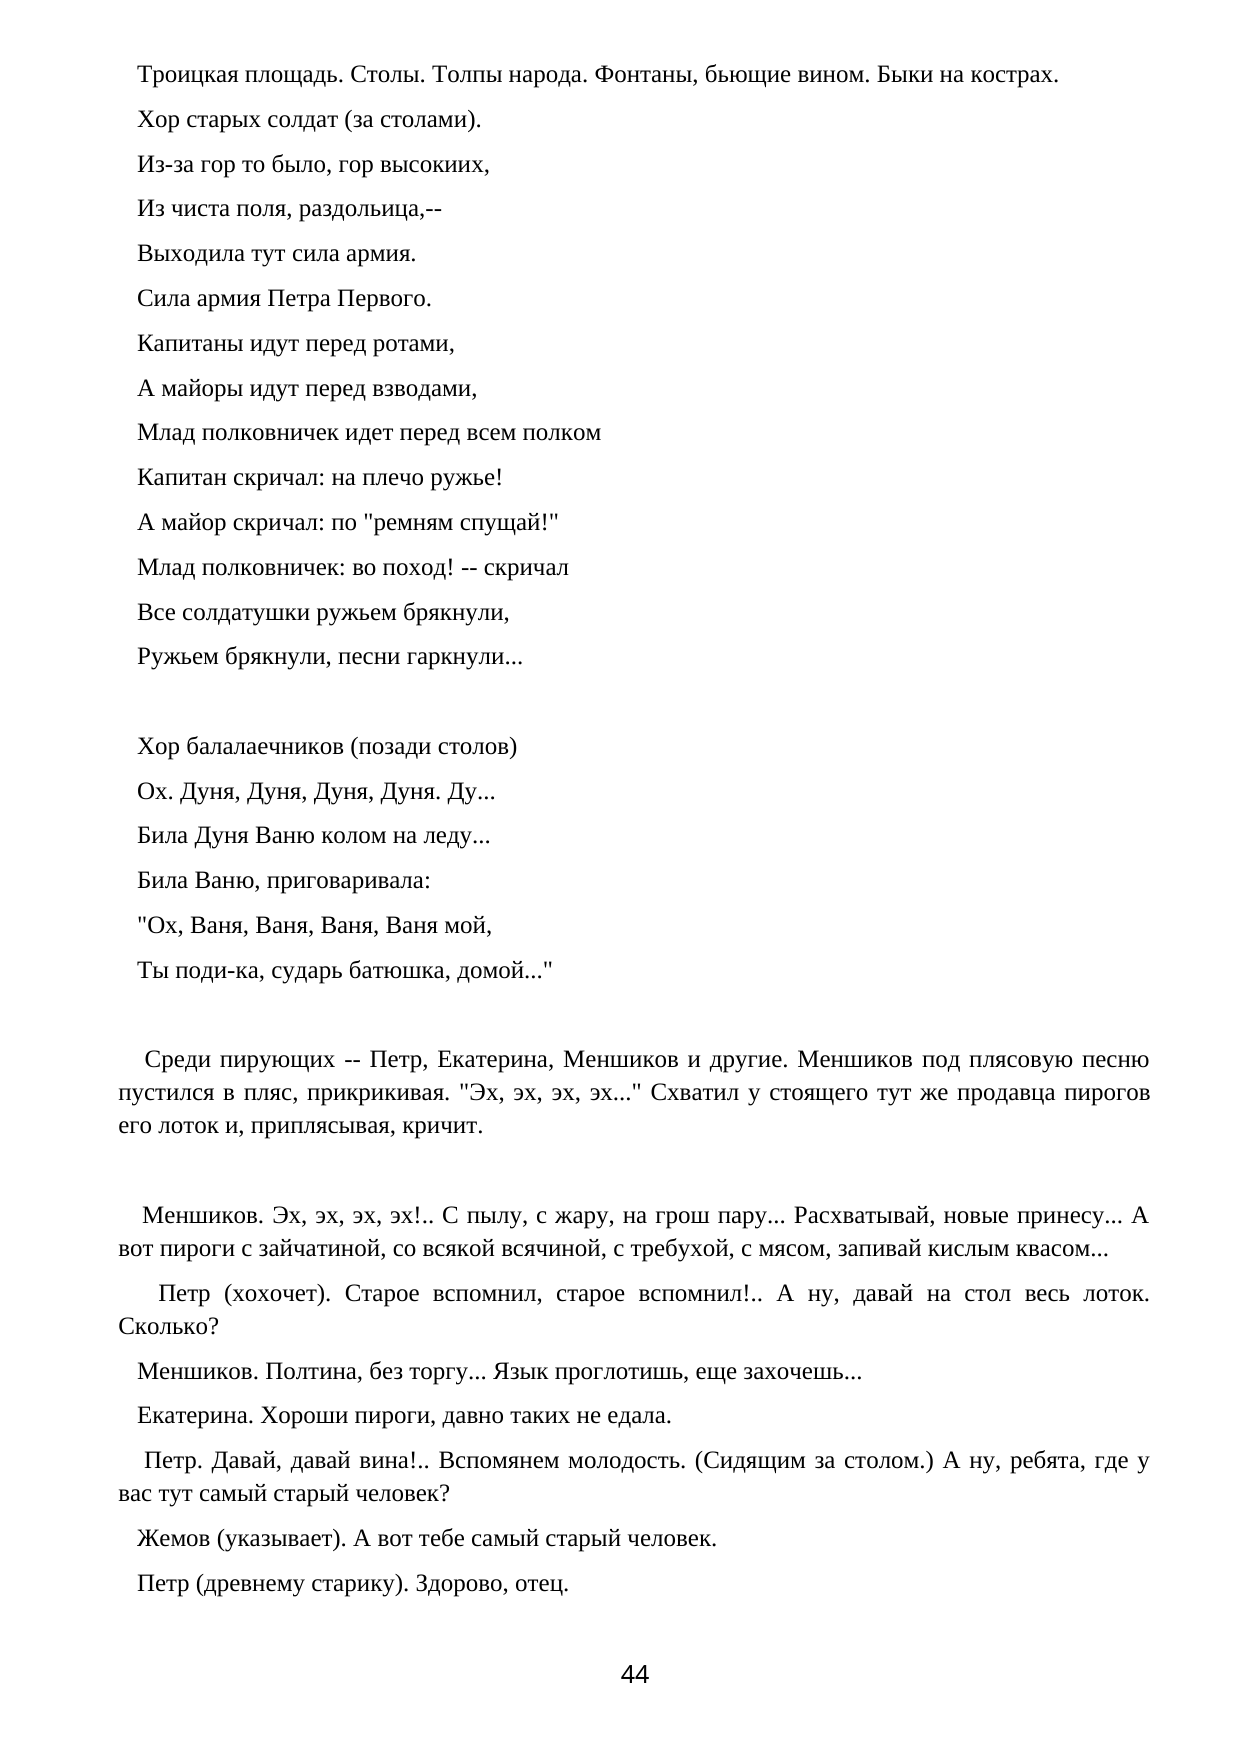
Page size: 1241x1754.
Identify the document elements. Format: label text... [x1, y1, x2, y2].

text Екатерина. Хороши пироги, давно таких не едала. [118, 1401, 1152, 1429]
text Среди пирующих -- Петр, Екатерина, Меншиков и другие. Меншиков под плясовую песню пустился в пляс, прикрикивая. "Эх, эх, эх, эх..." Схватил у стоящего тут же продавца пирогов его лоток и, приплясывая, кричит. [118, 1044, 1152, 1139]
text Меншиков. Эх, эх, эх, эх!.. С пылу, с жару, на грош пару... Расхватывай, новые принесу... А вот пироги с зайчатиной, со всякой всячиной, с требухой, с мясом, запивай кислым квасом... [118, 1200, 1152, 1262]
text А майоры идут перед взводами, [118, 373, 1152, 401]
text Из чиста поля, раздольица,-- [118, 193, 1152, 222]
text Выходила тут сила армия. [118, 238, 1152, 267]
text Ох. Дуня, Дуня, Дуня, Дуня. Ду... [118, 776, 1152, 804]
text Ружьем брякнули, песни гаркнули... [118, 641, 1152, 670]
text "Ох, Ваня, Ваня, Ваня, Ваня мой, [118, 910, 1152, 939]
text Жемов (указывает). А вот тебе самый старый человек. [118, 1523, 1152, 1552]
text Била Ваню, приговаривала: [118, 865, 1152, 894]
text Все солдатушки ружьем брякнули, [118, 597, 1152, 625]
text Ты поди-ка, сударь батюшка, домой..." [118, 955, 1152, 984]
text Била Дуня Ваню колом на леду... [118, 821, 1152, 849]
text Петр. Давай, давай вина!.. Вспомянем молодость. (Сидящим за столом.) А ну, ребята, где у вас тут самый старый человек? [118, 1445, 1152, 1507]
text Меншиков. Полтина, без торгу... Язык проглотишь, еще захочешь... [118, 1356, 1152, 1384]
text Капитан скричал: на плечо ружье! [118, 462, 1152, 491]
text Сила армия Петра Первого. [118, 283, 1152, 312]
text Из-за гор то было, гор высокиих, [118, 149, 1152, 177]
text Хор балалаечников (позади столов) [118, 731, 1152, 760]
text Петр (хохочет). Старое вспомнил, старое вспомнил!.. А ну, давай на стол весь лоток. Сколько? [118, 1278, 1152, 1340]
text Млад полковничек: во поход! -- скричал [118, 552, 1152, 581]
text Петр (древнему старику). Здорово, отец. [118, 1568, 1152, 1597]
text Капитаны идут перед ротами, [118, 328, 1152, 357]
text Млад полковничек идет перед всем полком [118, 417, 1152, 446]
text Хор старых солдат (за столами). [118, 104, 1152, 133]
text А майор скричал: по "ремням спущай!" [118, 507, 1152, 536]
text Троицкая площадь. Столы. Толпы народа. Фонтаны, бьющие вином. Быки на кострах. [118, 59, 1152, 88]
